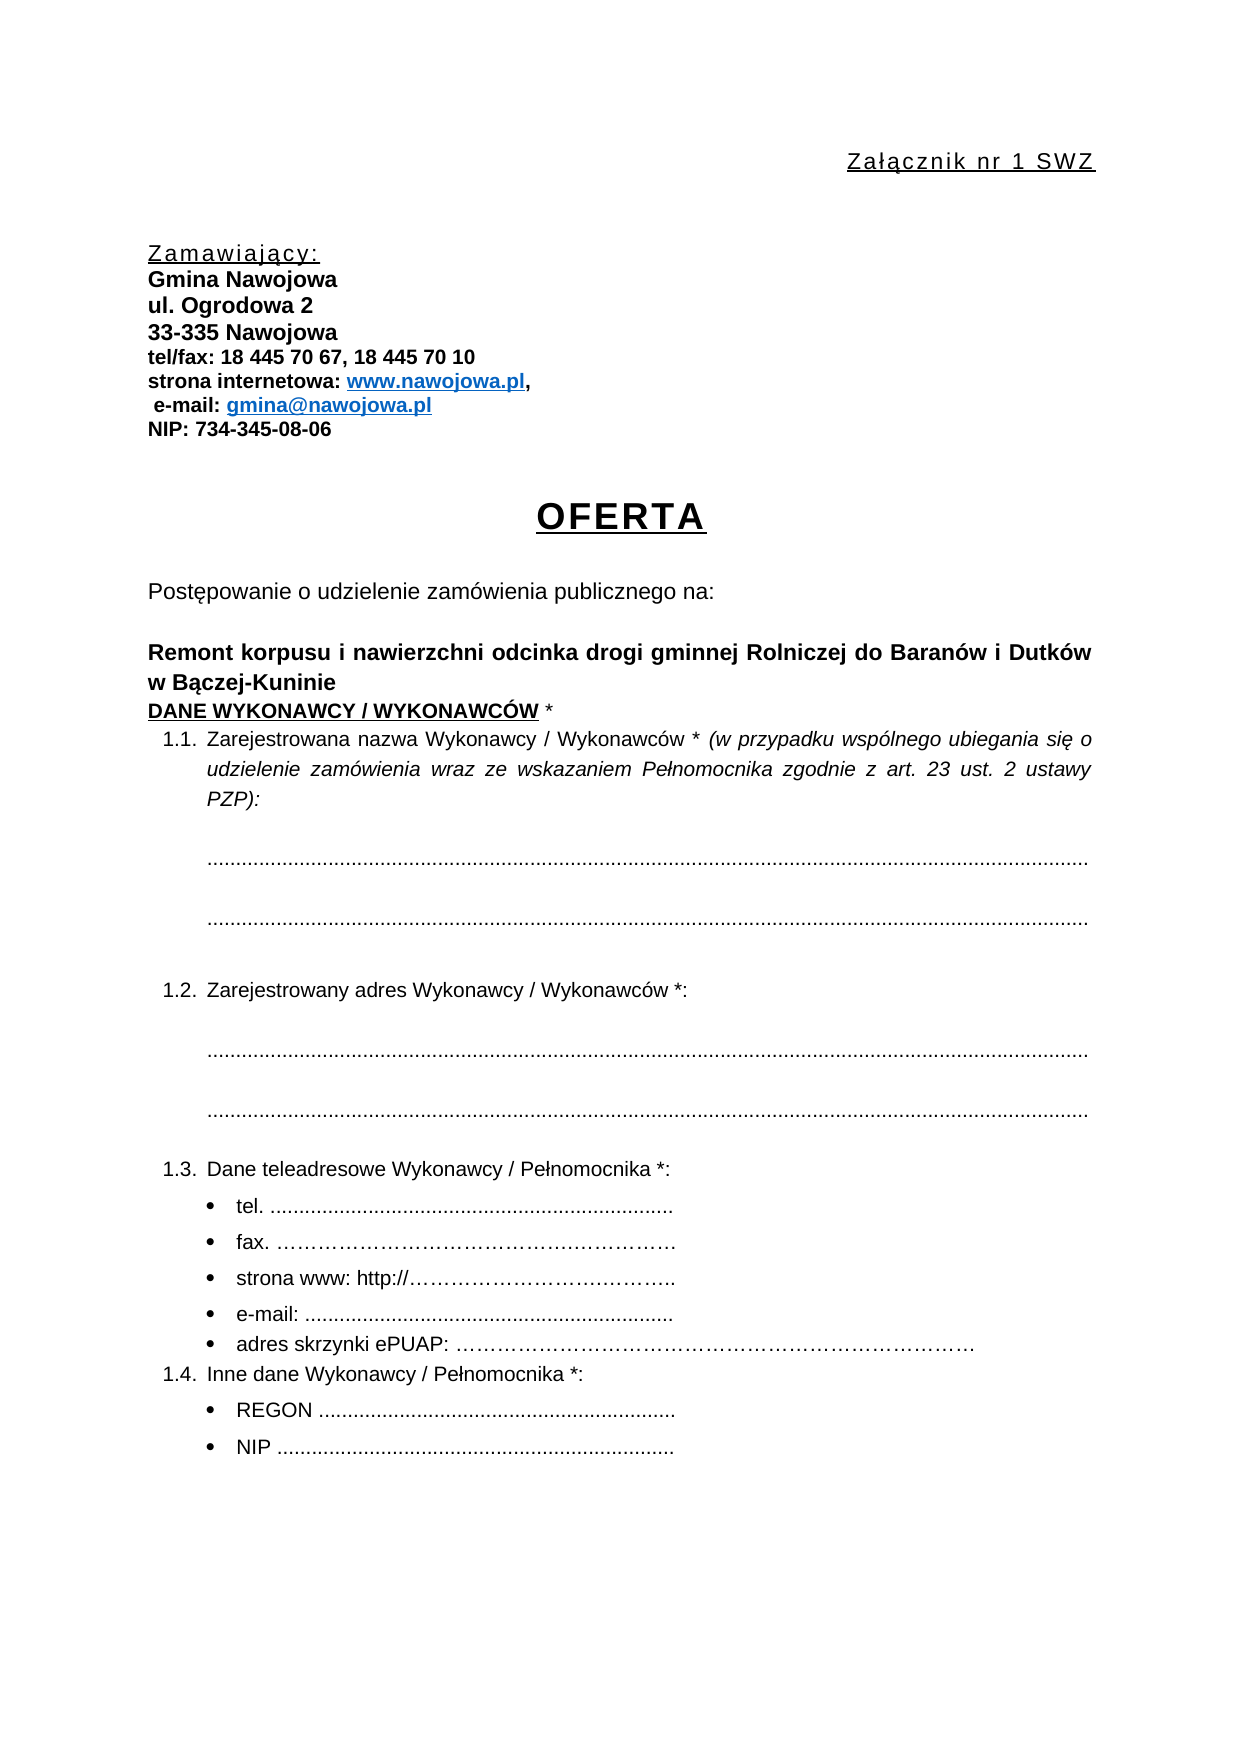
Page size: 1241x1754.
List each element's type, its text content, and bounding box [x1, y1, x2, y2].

text Zamawiający: Gmina Nawojowa ul. Ogrodowa 2 33-335 Nawojowa tel/fax: 18 445 70 67, 18 445 70 10 strona internetowa: www.nawojowa.pl, e-mail: gmina@nawojowa.pl NIP: 734-345-08-06 [148, 239, 1093, 441]
text ......................................................................................................................................................... [207, 846, 1093, 870]
list e-mail: ................................................................ [207, 1302, 1093, 1326]
list Remont korpusu i nawierzchni odcinka drogi gminnej Rolniczej do Baranów i Dutków w Bączej-Kuninie [148, 639, 1093, 695]
list REGON .............................................................. [207, 1398, 1093, 1422]
list Dane teleadresowe Wykonawcy / Pełnomocnika *: [162, 1157, 1093, 1181]
list tel. ...................................................................... [207, 1193, 1093, 1217]
text ......................................................................................................................................................... [207, 906, 1093, 930]
text Załącznik nr 1 SWZ [148, 148, 1093, 174]
list NIP ..................................................................... [207, 1434, 1093, 1459]
text Postępowanie o udzielenie zamówienia publicznego na: [148, 578, 1093, 605]
text DANE WYKONAWCY / WYKONAWCÓW * [148, 699, 1093, 723]
text ......................................................................................................................................................... [207, 1097, 1093, 1121]
text OFERTA [148, 494, 1093, 538]
list Zarejestrowany adres Wykonawcy / Wykonawców *: [162, 978, 1093, 1002]
list Inne dane Wykonawcy / Pełnomocnika *: [162, 1362, 1093, 1386]
list strona www: http://……………………….……….. [207, 1266, 1093, 1290]
list adres skrzynki ePUAP: ………………………………………………………………… [207, 1332, 1093, 1356]
text ......................................................................................................................................................... [207, 1038, 1093, 1062]
list fax. …………………………………….…………… [207, 1230, 1093, 1254]
list Zarejestrowana nazwa Wykonawcy / Wykonawców * (w przypadku wspólnego ubiegania się o udzielenie zamówienia wraz ze wskazaniem Pełnomocnika zgodnie z art. 23 ust. 2 ustawy PZP): [162, 727, 1093, 810]
